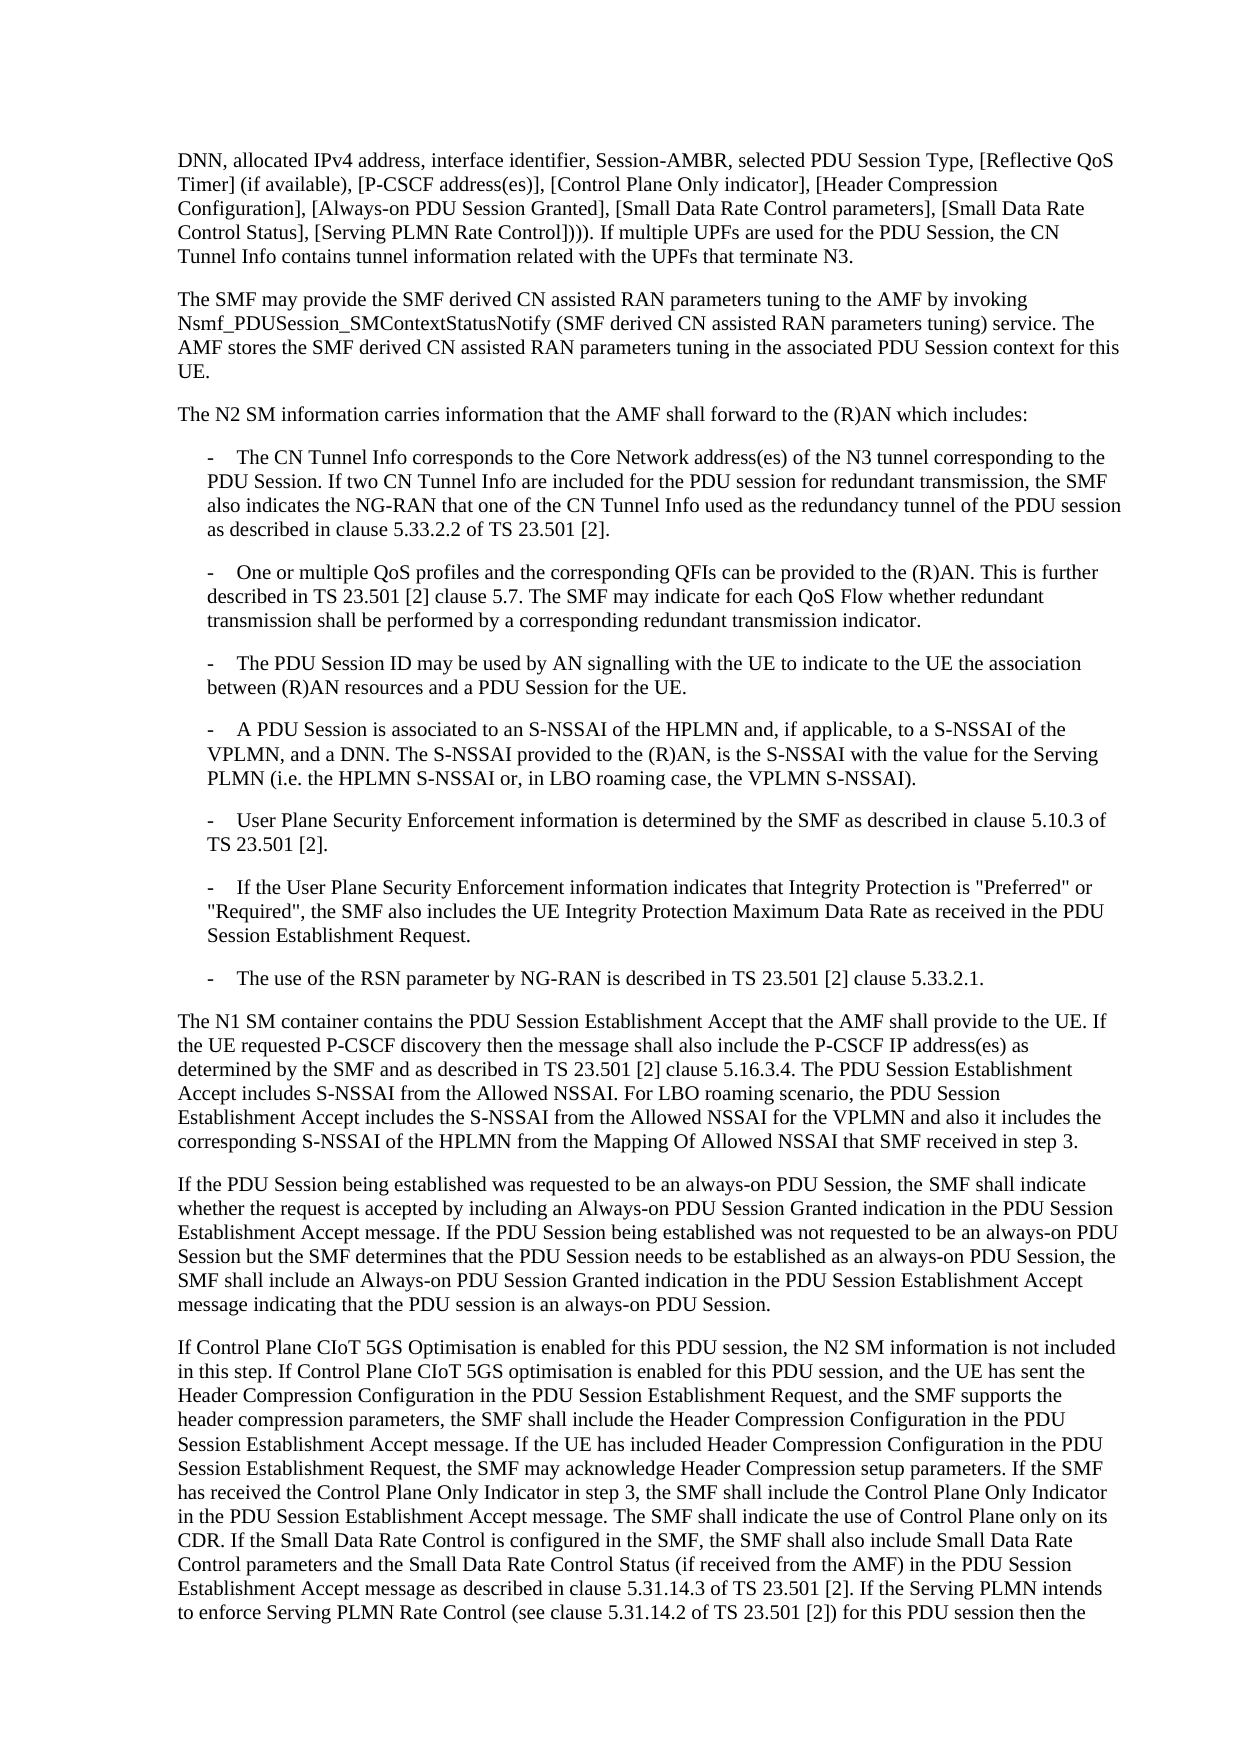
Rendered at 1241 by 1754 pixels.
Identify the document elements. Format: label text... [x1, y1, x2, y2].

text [148, 148, 1122, 268]
text - One or multiple QoS profiles and the corresponding QFIs can be provided to the (R)AN. This is further described in TS 23.501 [2] clause 5.7. The SMF may indicate for each QoS Flow whether redundant transmission shall be performed by a corresponding redundant transmission indicator. [207, 559, 1122, 632]
text If the PDU Session being established was requested to be an always-on PDU Session, the SMF shall indicate whether the request is accepted by including an Always-on PDU Session Granted indication in the PDU Session Establishment Accept message. If the PDU Session being established was not requested to be an always-on PDU Session but the SMF determines that the PDU Session needs to be established as an always-on PDU Session, the SMF shall include an Always-on PDU Session Granted indication in the PDU Session Establishment Accept message indicating that the PDU session is an always-on PDU Session. [148, 1172, 1122, 1316]
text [148, 1335, 1122, 1624]
text - User Plane Security Enforcement information is determined by the SMF as described in clause 5.10.3 of TS 23.501 [2]. [207, 808, 1122, 856]
text - The use of the RSN parameter by NG-RAN is described in TS 23.501 [2] clause 5.33.2.1. [207, 966, 1122, 990]
text The N1 SM container contains the PDU Session Establishment Accept that the AMF shall provide to the UE. If the UE requested P-CSCF discovery then the message shall also include the P-CSCF IP address(es) as determined by the SMF and as described in TS 23.501 [2] clause 5.16.3.4. The PDU Session Establishment Accept includes S-NSSAI from the Allowed NSSAI. For LBO roaming scenario, the PDU Session Establishment Accept includes the S-NSSAI from the Allowed NSSAI for the VPLMN and also it includes the corresponding S-NSSAI of the HPLMN from the Mapping Of Allowed NSSAI that SMF received in step 3. [148, 1009, 1122, 1153]
text - A PDU Session is associated to an S-NSSAI of the HPLMN and, if applicable, to a S-NSSAI of the VPLMN, and a DNN. The S-NSSAI provided to the (R)AN, is the S-NSSAI with the value for the Serving PLMN (i.e. the HPLMN S-NSSAI or, in LBO roaming case, the VPLMN S-NSSAI). [207, 717, 1122, 789]
text The SMF may provide the SMF derived CN assisted RAN parameters tuning to the AMF by invoking Nsmf_PDUSession_SMContextStatusNotify (SMF derived CN assisted RAN parameters tuning) service. The AMF stores the SMF derived CN assisted RAN parameters tuning in the associated PDU Session context for this UE. [148, 287, 1122, 383]
text - The CN Tunnel Info corresponds to the Core Network address(es) of the N3 tunnel corresponding to the PDU Session. If two CN Tunnel Info are included for the PDU session for redundant transmission, the SMF also indicates the NG-RAN that one of the CN Tunnel Info used as the redundancy tunnel of the PDU session as described in clause 5.33.2.2 of TS 23.501 [2]. [207, 444, 1122, 541]
text The N2 SM information carries information that the AMF shall forward to the (R)AN which includes: [148, 402, 1122, 426]
text - If the User Plane Security Enforcement information indicates that Integrity Protection is "Preferred" or "Required", the SMF also includes the UE Integrity Protection Maximum Data Rate as received in the PDU Session Establishment Request. [207, 875, 1122, 947]
text - The PDU Session ID may be used by AN signalling with the UE to indicate to the UE the association between (R)AN resources and a PDU Session for the UE. [207, 651, 1122, 699]
